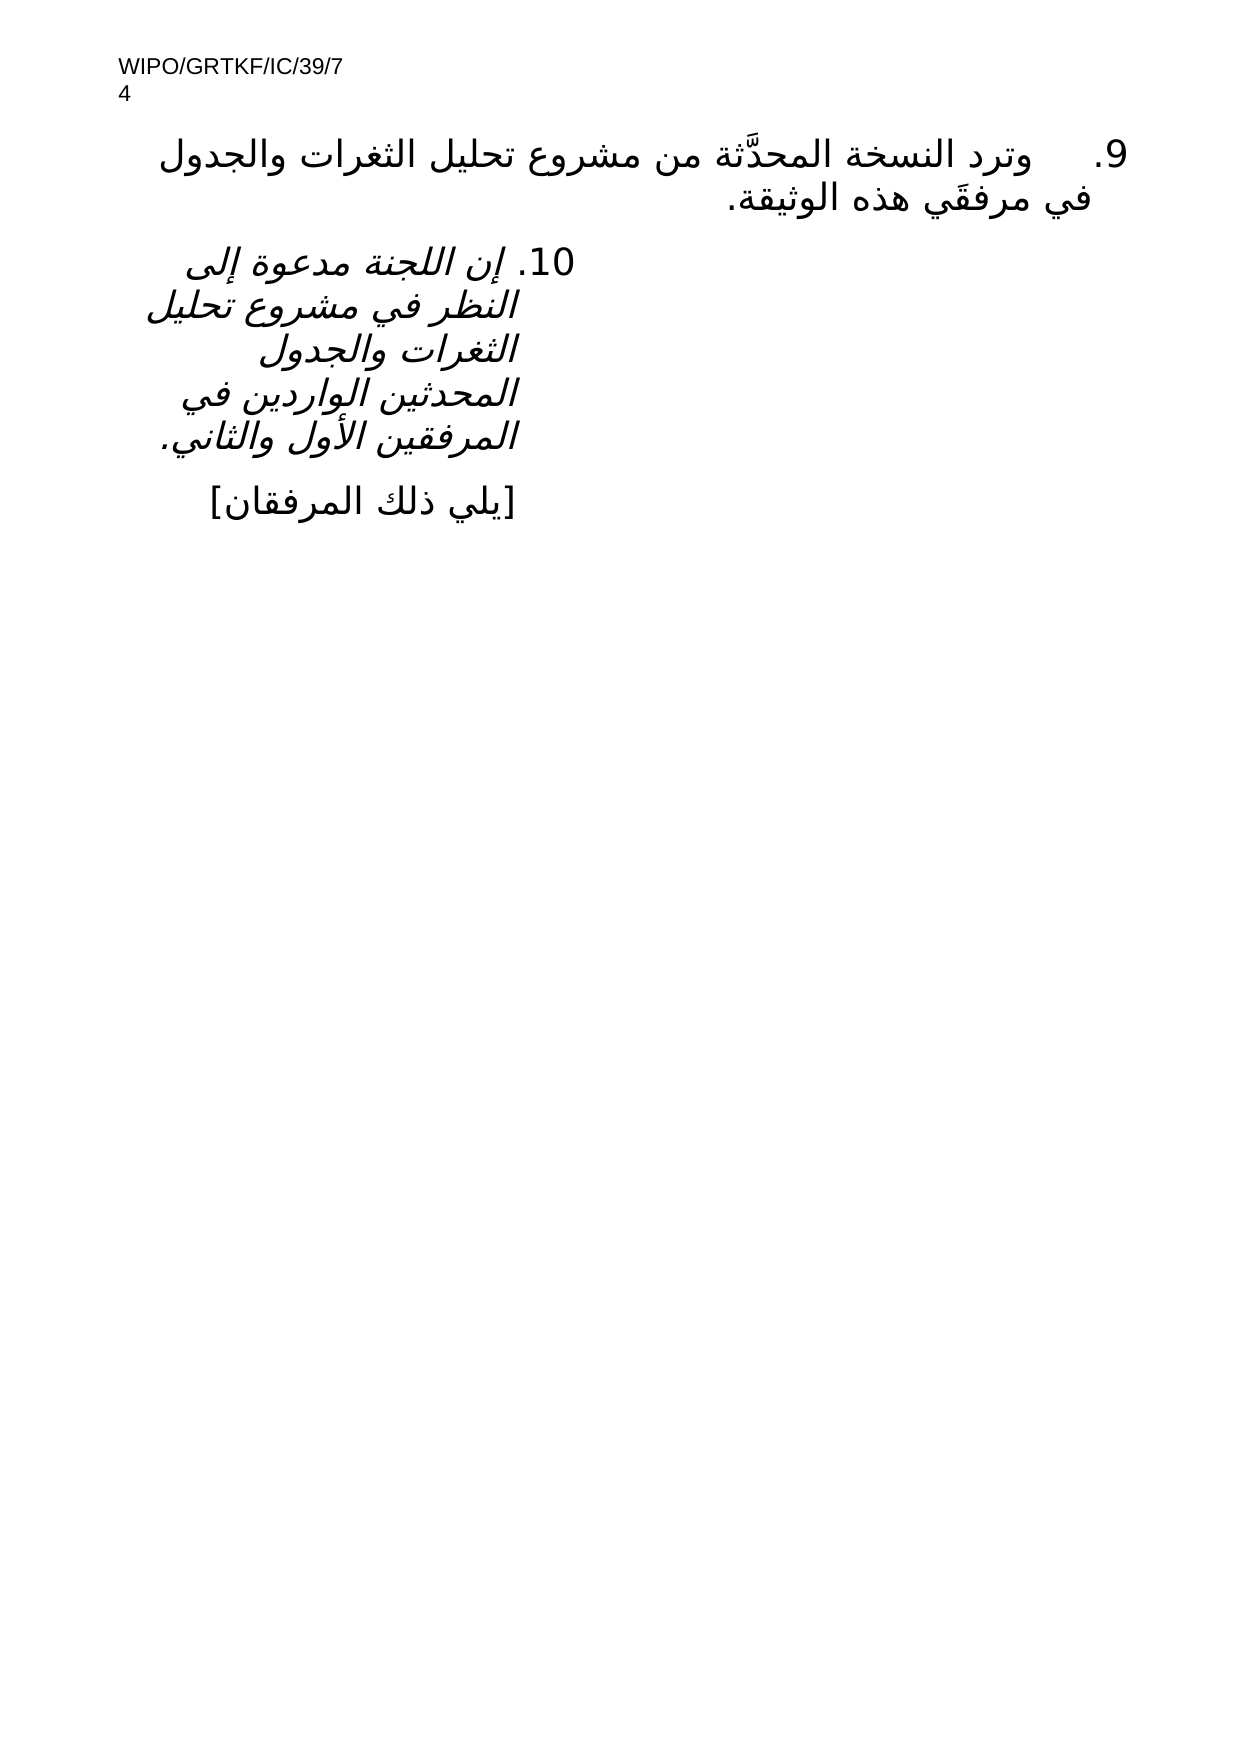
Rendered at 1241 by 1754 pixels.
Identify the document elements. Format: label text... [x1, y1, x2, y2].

text إن اللجنة مدعوة إلى النظر في مشروع تحليل الثغرات والجدول المحدثين الواردين في المرفقين الأول والثاني. [118, 240, 516, 458]
text [يلي ذلك المرفقان] [118, 479, 516, 523]
text وترد النسخة المحدَّثة من مشروع تحليل الثغرات والجدول في مرفقَي هذه الوثيقة. [118, 132, 1092, 219]
